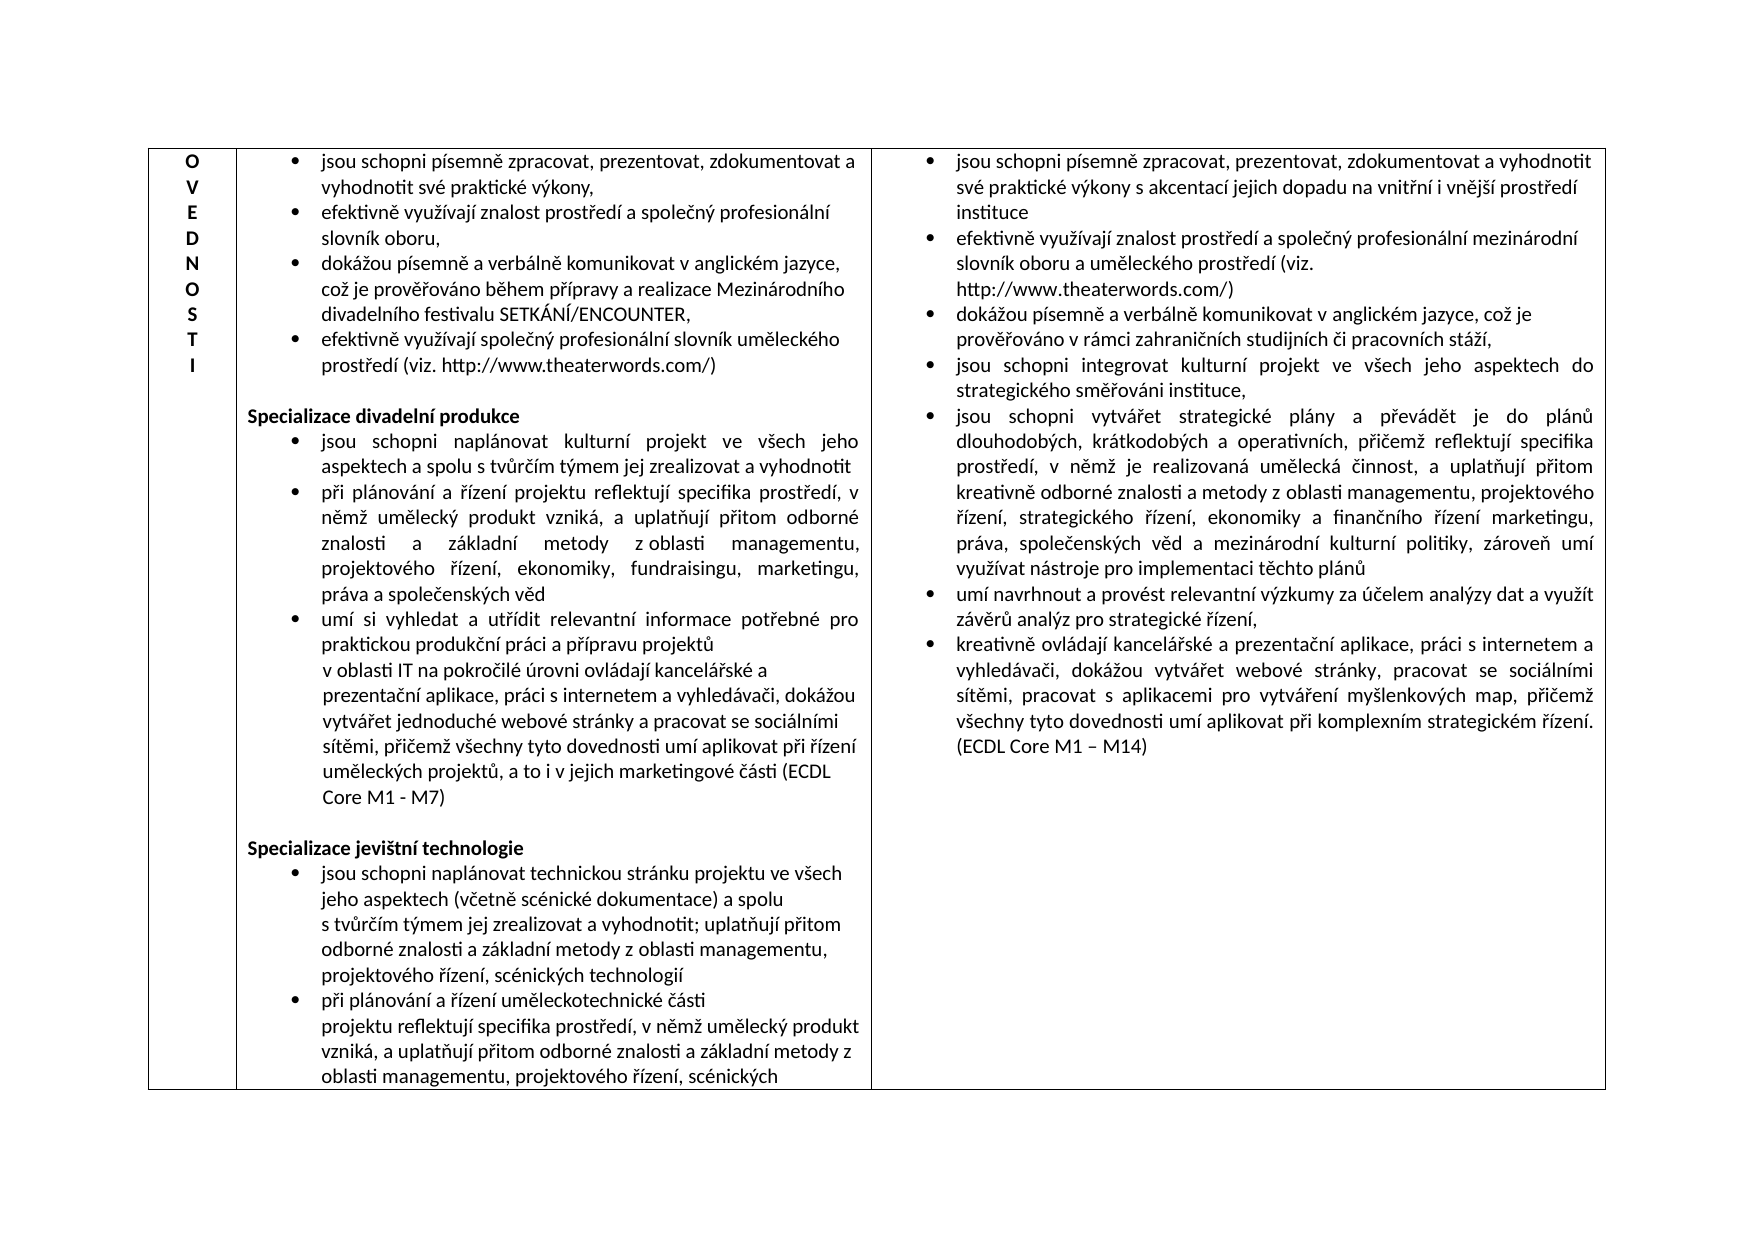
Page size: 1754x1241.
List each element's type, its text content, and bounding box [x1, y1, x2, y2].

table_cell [872, 149, 1605, 1089]
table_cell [237, 149, 871, 1089]
table_cell D O V E D N O S T I [149, 149, 236, 1089]
